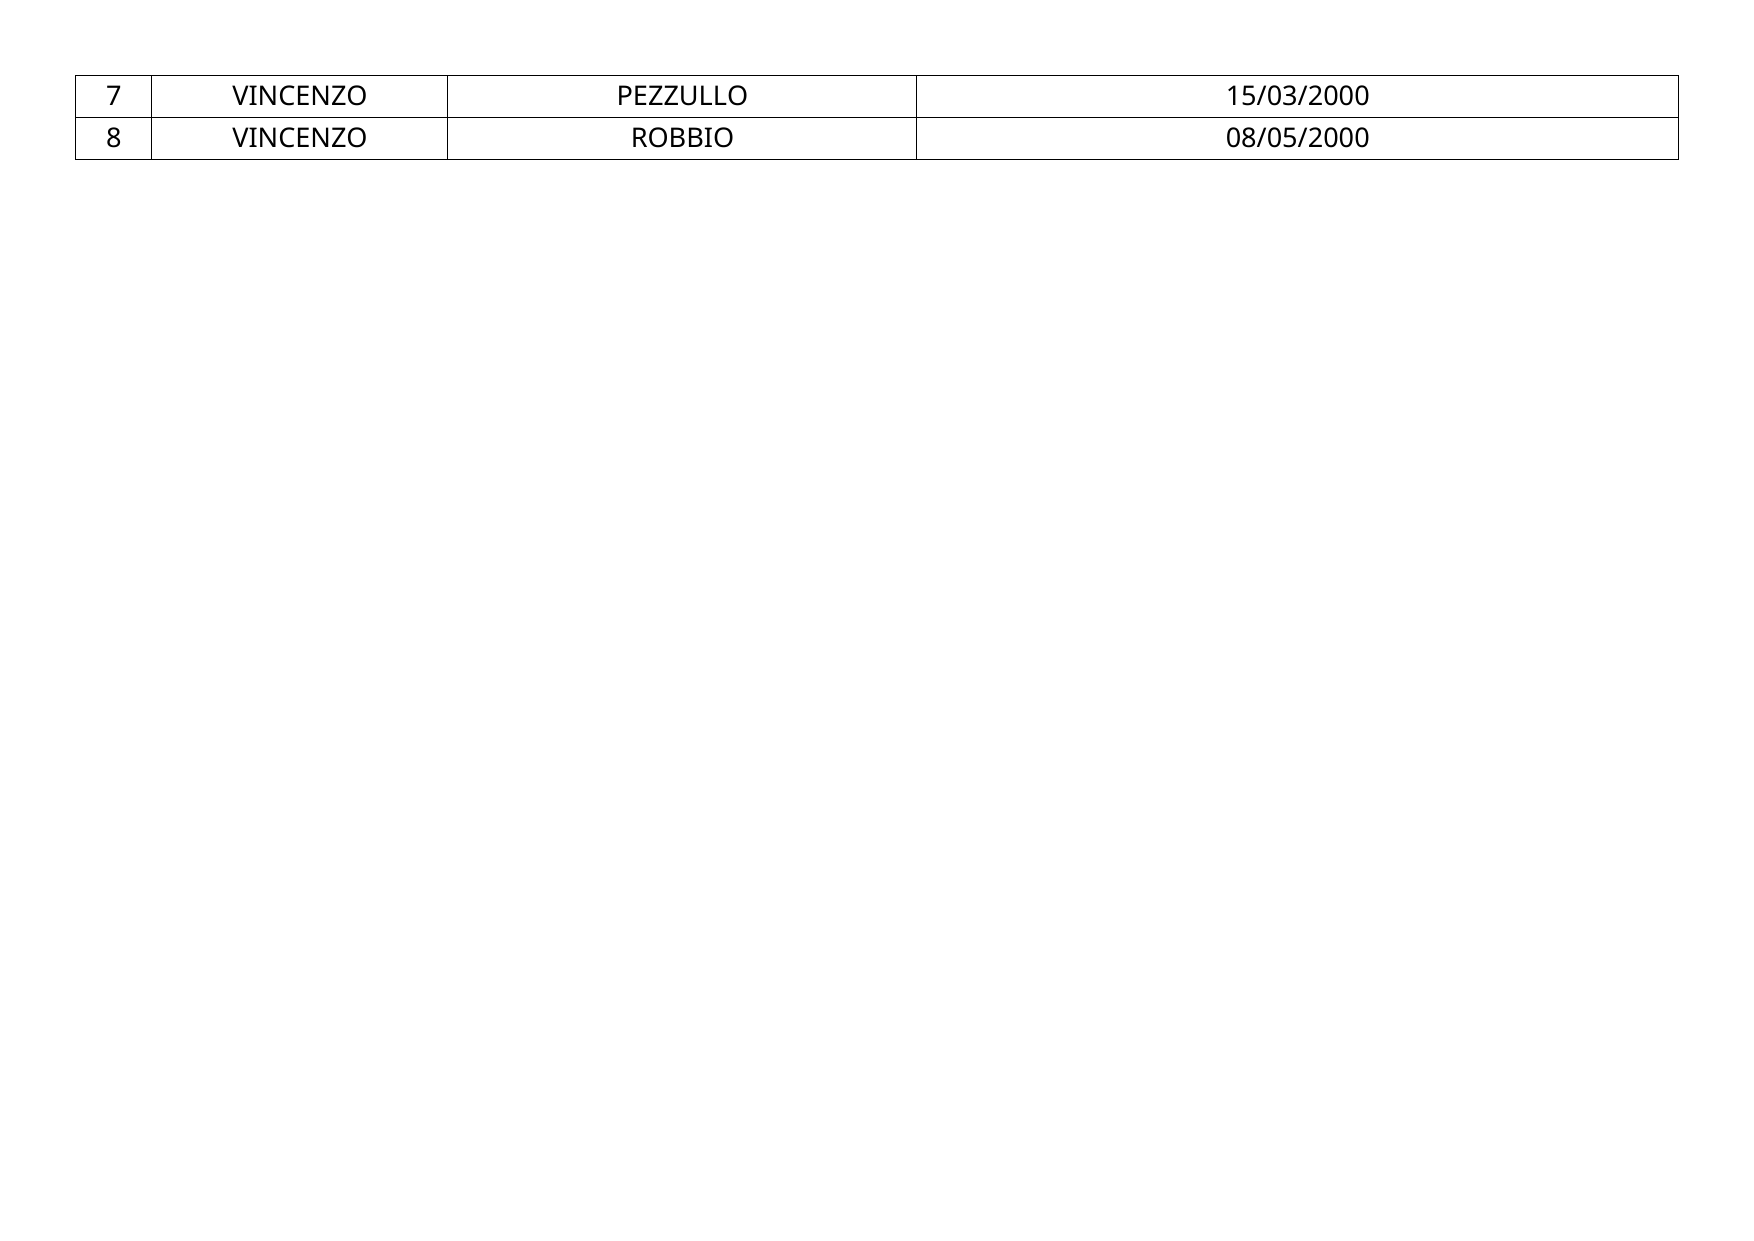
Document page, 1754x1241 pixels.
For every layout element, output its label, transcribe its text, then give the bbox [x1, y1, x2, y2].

table_cell VINCENZO [152, 76, 447, 117]
table_cell PEZZULLO [448, 76, 916, 117]
table_cell VINCENZO [152, 118, 447, 159]
table_cell 08/05/2000 [917, 118, 1678, 159]
table_cell 7 [76, 76, 151, 117]
table_cell 8 [76, 118, 151, 159]
table_cell ROBBIO [448, 118, 916, 159]
table_cell 15/03/2000 [917, 76, 1678, 117]
